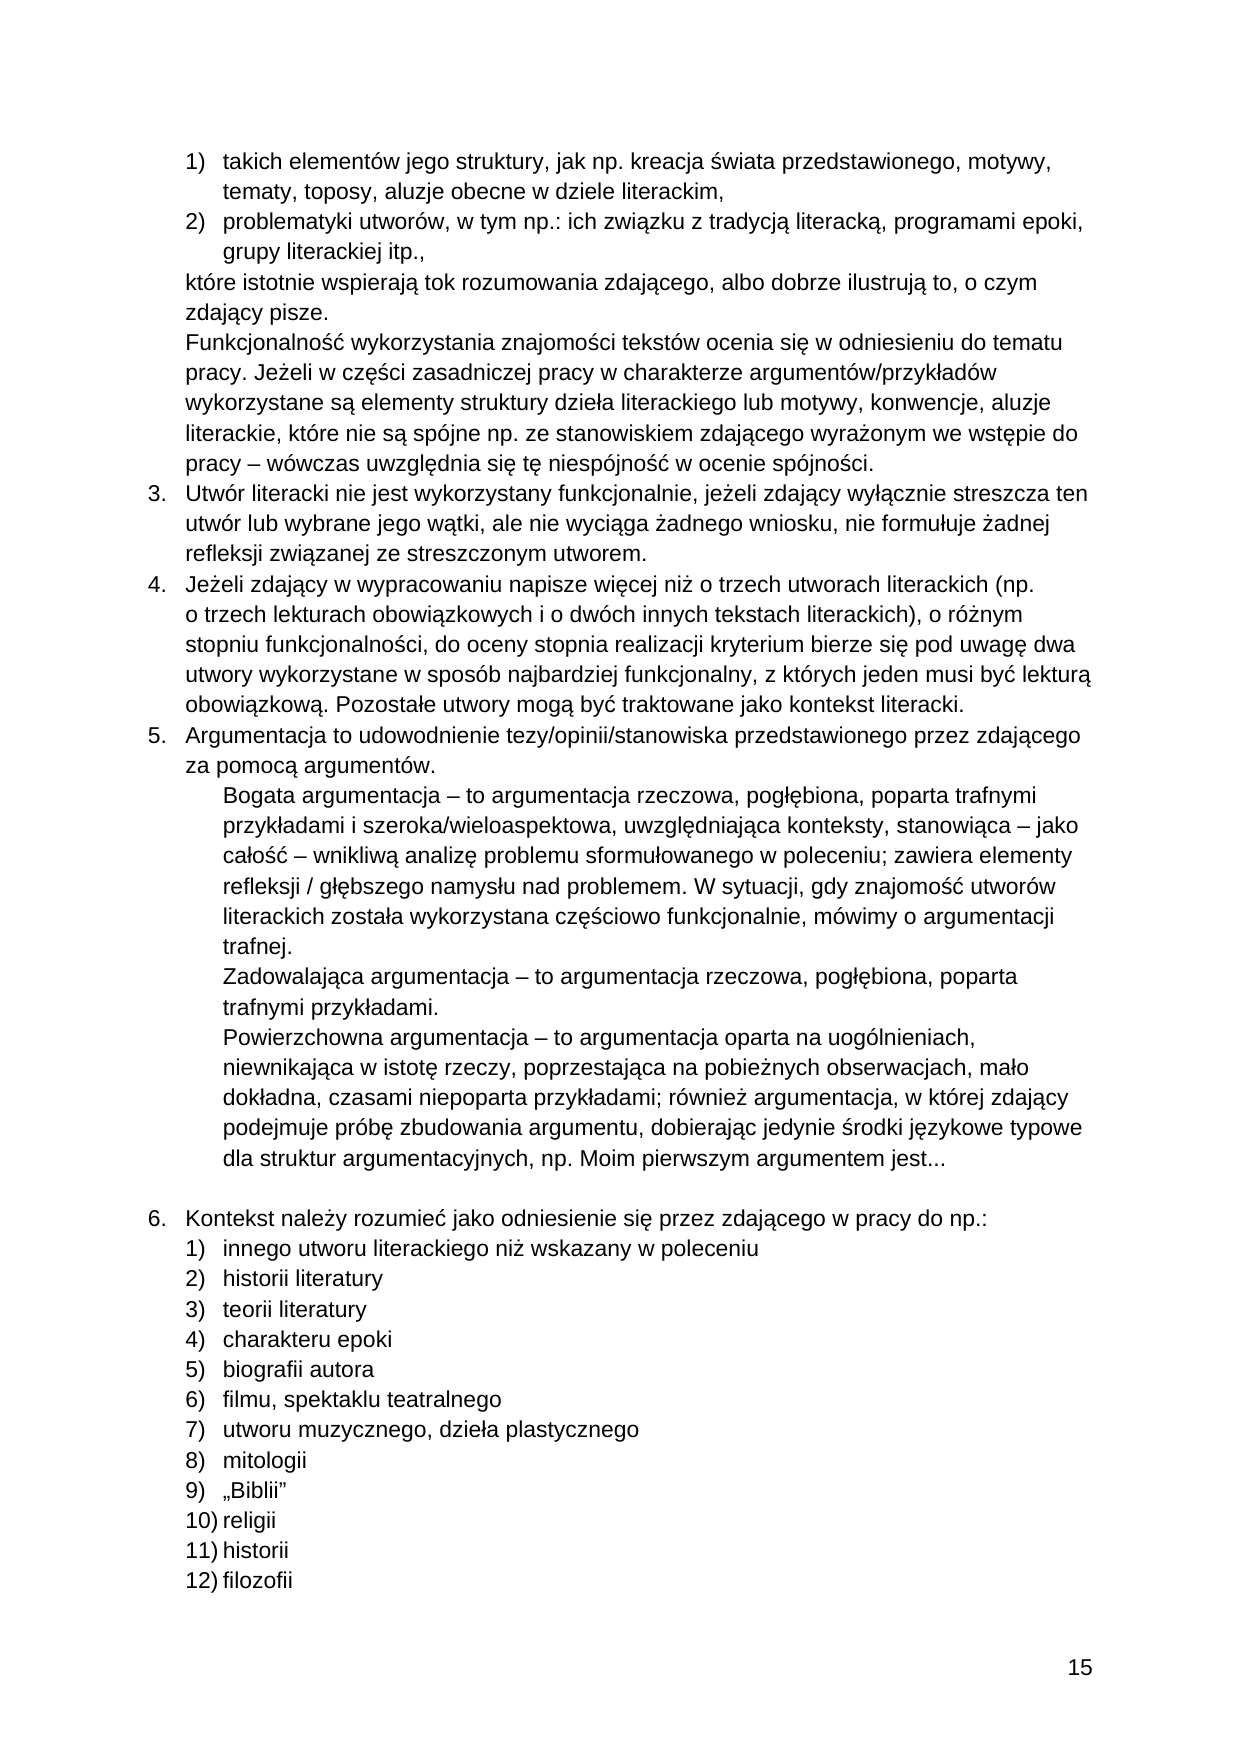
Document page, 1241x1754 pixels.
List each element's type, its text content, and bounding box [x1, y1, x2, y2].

list Utwór literacki nie jest wykorzystany funkcjonalnie, jeżeli zdający wyłącznie streszcza ten utwór lub wybrane jego wątki, ale nie wyciąga żadnego wniosku, nie formułuje żadnej refleksji związanej ze streszczonym utworem. [148, 480, 1093, 567]
list charakteru epoki [185, 1326, 1093, 1352]
list historii literatury [185, 1265, 1093, 1292]
list filozofii [185, 1567, 1093, 1594]
list takich elementów jego struktury, jak np. kreacja świata przedstawionego, motywy, tematy, toposy, aluzje obecne w dziele literackim, [185, 148, 1093, 204]
list Kontekst należy rozumieć jako odniesienie się przez zdającego w pracy do np.: [148, 1205, 1093, 1231]
list które istotnie wspierają tok rozumowania zdającego, albo dobrze ilustrują to, o czym zdający pisze. [185, 268, 1093, 325]
list biografii autora [185, 1356, 1093, 1382]
list Argumentacja to udowodnienie tezy/opinii/stanowiska przedstawionego przez zdającego za pomocą argumentów. [148, 722, 1093, 778]
list historii [185, 1537, 1093, 1563]
list Zadowalająca argumentacja – to argumentacja rzeczowa, pogłębiona, poparta trafnymi przykładami. [223, 963, 1093, 1020]
list Powierzchowna argumentacja – to argumentacja oparta na uogólnieniach, niewnikająca w istotę rzeczy, poprzestająca na pobieżnych obserwacjach, mało dokładna, czasami niepoparta przykładami; również argumentacja, w której zdający podejmuje próbę zbudowania argumentu, dobierając jedynie środki językowe typowe dla struktur argumentacyjnych, np. Moim pierwszym argumentem jest... [223, 1024, 1093, 1171]
list utworu muzycznego, dzieła plastycznego [185, 1416, 1093, 1443]
list mitologii [185, 1447, 1093, 1473]
list religii [185, 1507, 1093, 1533]
list teorii literatury [185, 1296, 1093, 1322]
list Bogata argumentacja – to argumentacja rzeczowa, pogłębiona, poparta trafnymi przykładami i szeroka/wieloaspektowa, uwzględniająca konteksty, stanowiąca – jako całość – wnikliwą analizę problemu sformułowanego w poleceniu; zawiera elementy refleksji / głębszego namysłu nad problemem. W sytuacji, gdy znajomość utworów literackich została wykorzystana częściowo funkcjonalnie, mówimy o argumentacji trafnej. [223, 782, 1093, 959]
list innego utworu literackiego niż wskazany w poleceniu [185, 1235, 1093, 1261]
list problematyki utworów, w tym np.: ich związku z tradycją literacką, programami epoki, grupy literackiej itp., [185, 208, 1093, 264]
list filmu, spektaklu teatralnego [185, 1386, 1093, 1412]
list Funkcjonalność wykorzystania znajomości tekstów ocenia się w odniesieniu do tematu pracy. Jeżeli w części zasadniczej pracy w charakterze argumentów/przykładów wykorzystane są elementy struktury dzieła literackiego lub motywy, konwencje, aluzje literackie, które nie są spójne np. ze stanowiskiem zdającego wyrażonym we wstępie do pracy – wówczas uwzględnia się tę niespójność w ocenie spójności. [185, 329, 1093, 476]
list „Biblii” [185, 1477, 1093, 1503]
list Jeżeli zdający w wypracowaniu napisze więcej niż o trzech utworach literackich (np. o trzech lekturach obowiązkowych i o dwóch innych tekstach literackich), o różnym stopniu funkcjonalności, do oceny stopnia realizacji kryterium bierze się pod uwagę dwa utwory wykorzystane w sposób najbardziej funkcjonalny, z których jeden musi być lekturą obowiązkową. Pozostałe utwory mogą być traktowane jako kontekst literacki. [148, 571, 1093, 718]
